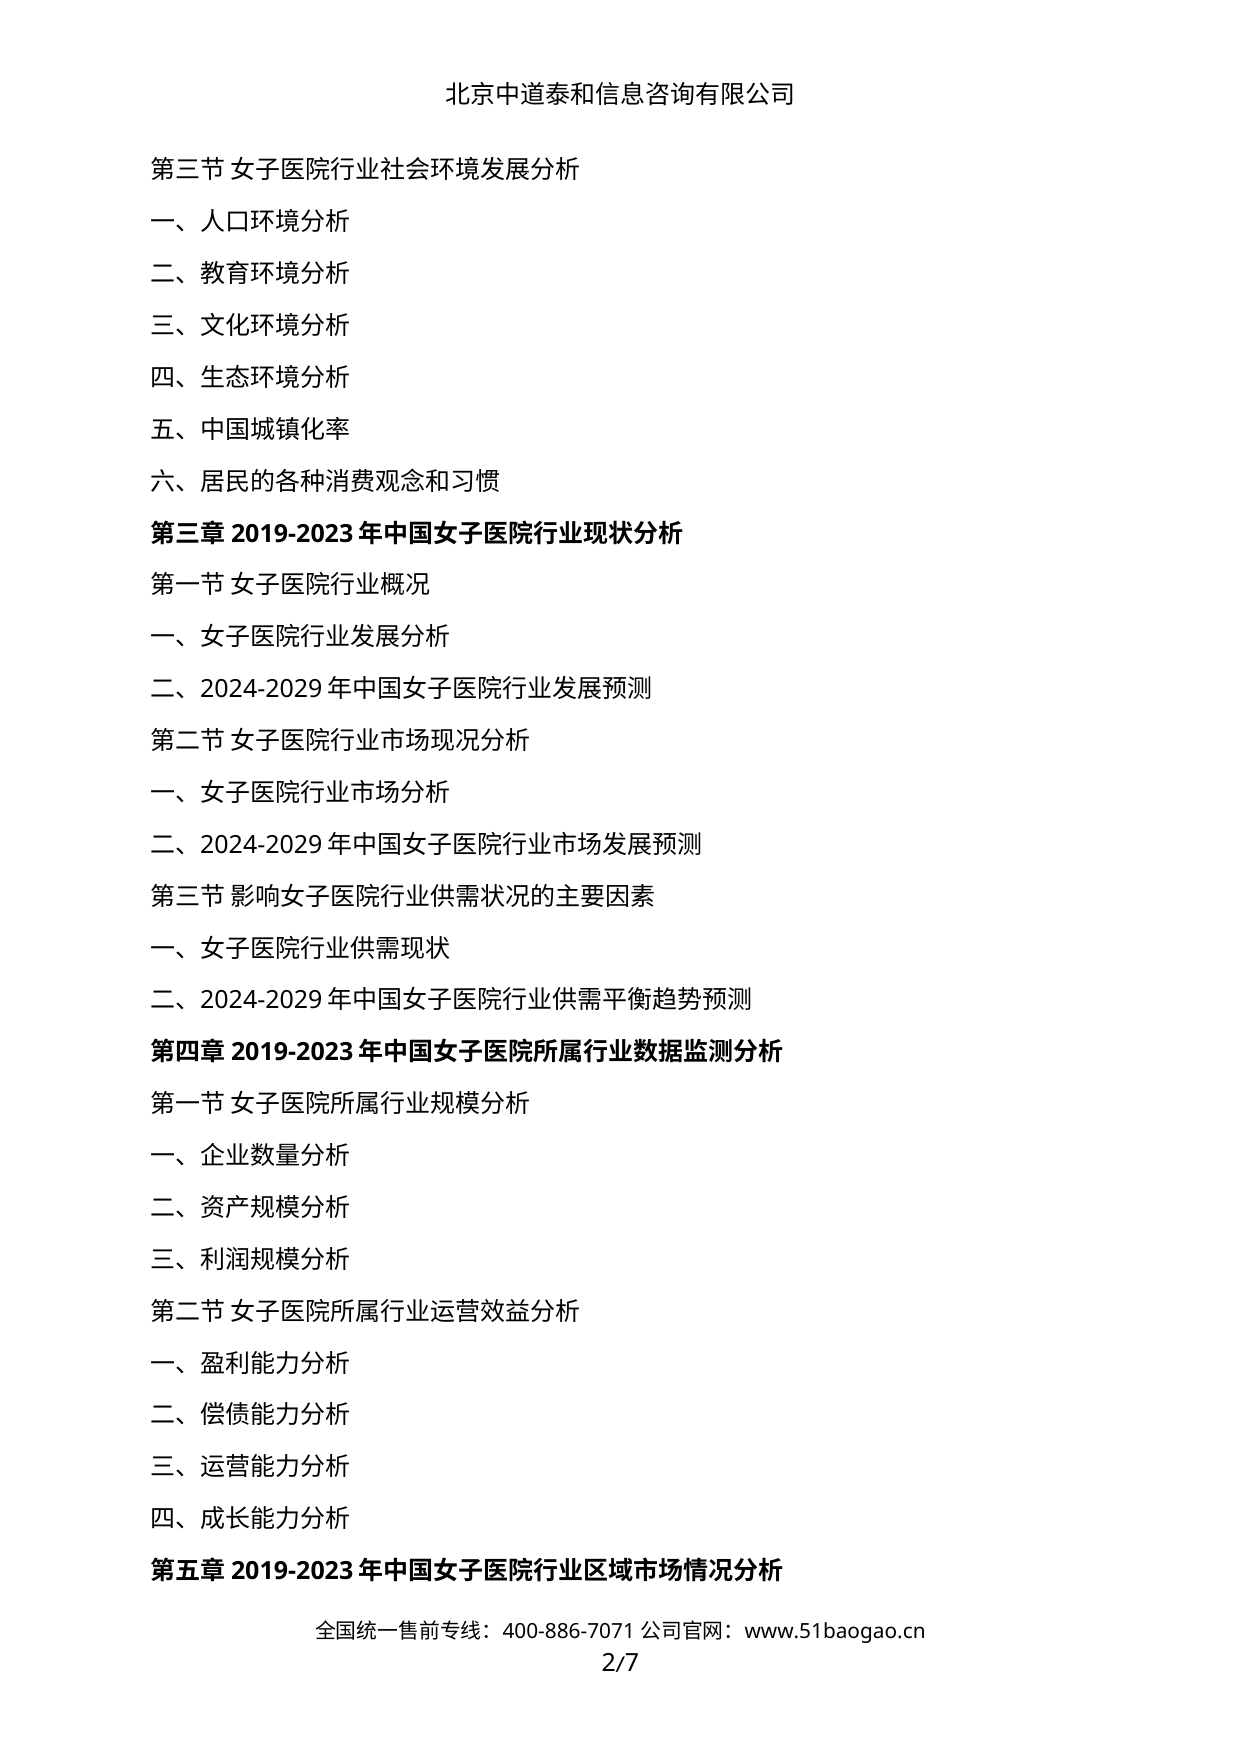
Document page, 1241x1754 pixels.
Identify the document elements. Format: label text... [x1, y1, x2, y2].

text 第二节 女子医院所属行业运营效益分析 [150, 1291, 1090, 1327]
text 一、女子医院行业供需现状 [150, 928, 1090, 964]
text 二、资产规模分析 [150, 1187, 1090, 1224]
text 一、女子医院行业市场分析 [150, 772, 1090, 809]
text 第三节 女子医院行业社会环境发展分析 [150, 150, 1090, 186]
text 一、女子医院行业发展分析 [150, 617, 1090, 653]
text 六、居民的各种消费观念和习惯 [150, 461, 1090, 497]
text 第一节 女子医院所属行业规模分析 [150, 1084, 1090, 1120]
text 二、2024-2029年中国女子医院行业发展预测 [150, 669, 1090, 705]
text 二、2024-2029年中国女子医院行业市场发展预测 [150, 824, 1090, 861]
text 二、教育环境分析 [150, 254, 1090, 290]
text 二、2024-2029年中国女子医院行业供需平衡趋势预测 [150, 980, 1090, 1016]
text 第五章 2019-2023年中国女子医院行业区域市场情况分析 [150, 1551, 1090, 1587]
text 二、偿债能力分析 [150, 1395, 1090, 1431]
text 四、生态环境分析 [150, 357, 1090, 394]
text 第三节 影响女子医院行业供需状况的主要因素 [150, 876, 1090, 912]
text 三、文化环境分析 [150, 306, 1090, 342]
text 一、盈利能力分析 [150, 1343, 1090, 1379]
text 三、利润规模分析 [150, 1239, 1090, 1276]
text 第二节 女子医院行业市场现况分析 [150, 721, 1090, 757]
text 五、中国城镇化率 [150, 409, 1090, 446]
text 一、企业数量分析 [150, 1136, 1090, 1172]
text 第四章 2019-2023年中国女子医院所属行业数据监测分析 [150, 1032, 1090, 1068]
text 第一节 女子医院行业概况 [150, 565, 1090, 601]
text 四、成长能力分析 [150, 1499, 1090, 1535]
text 三、运营能力分析 [150, 1447, 1090, 1483]
text 第三章 2019-2023年中国女子医院行业现状分析 [150, 513, 1090, 549]
text 一、人口环境分析 [150, 202, 1090, 238]
